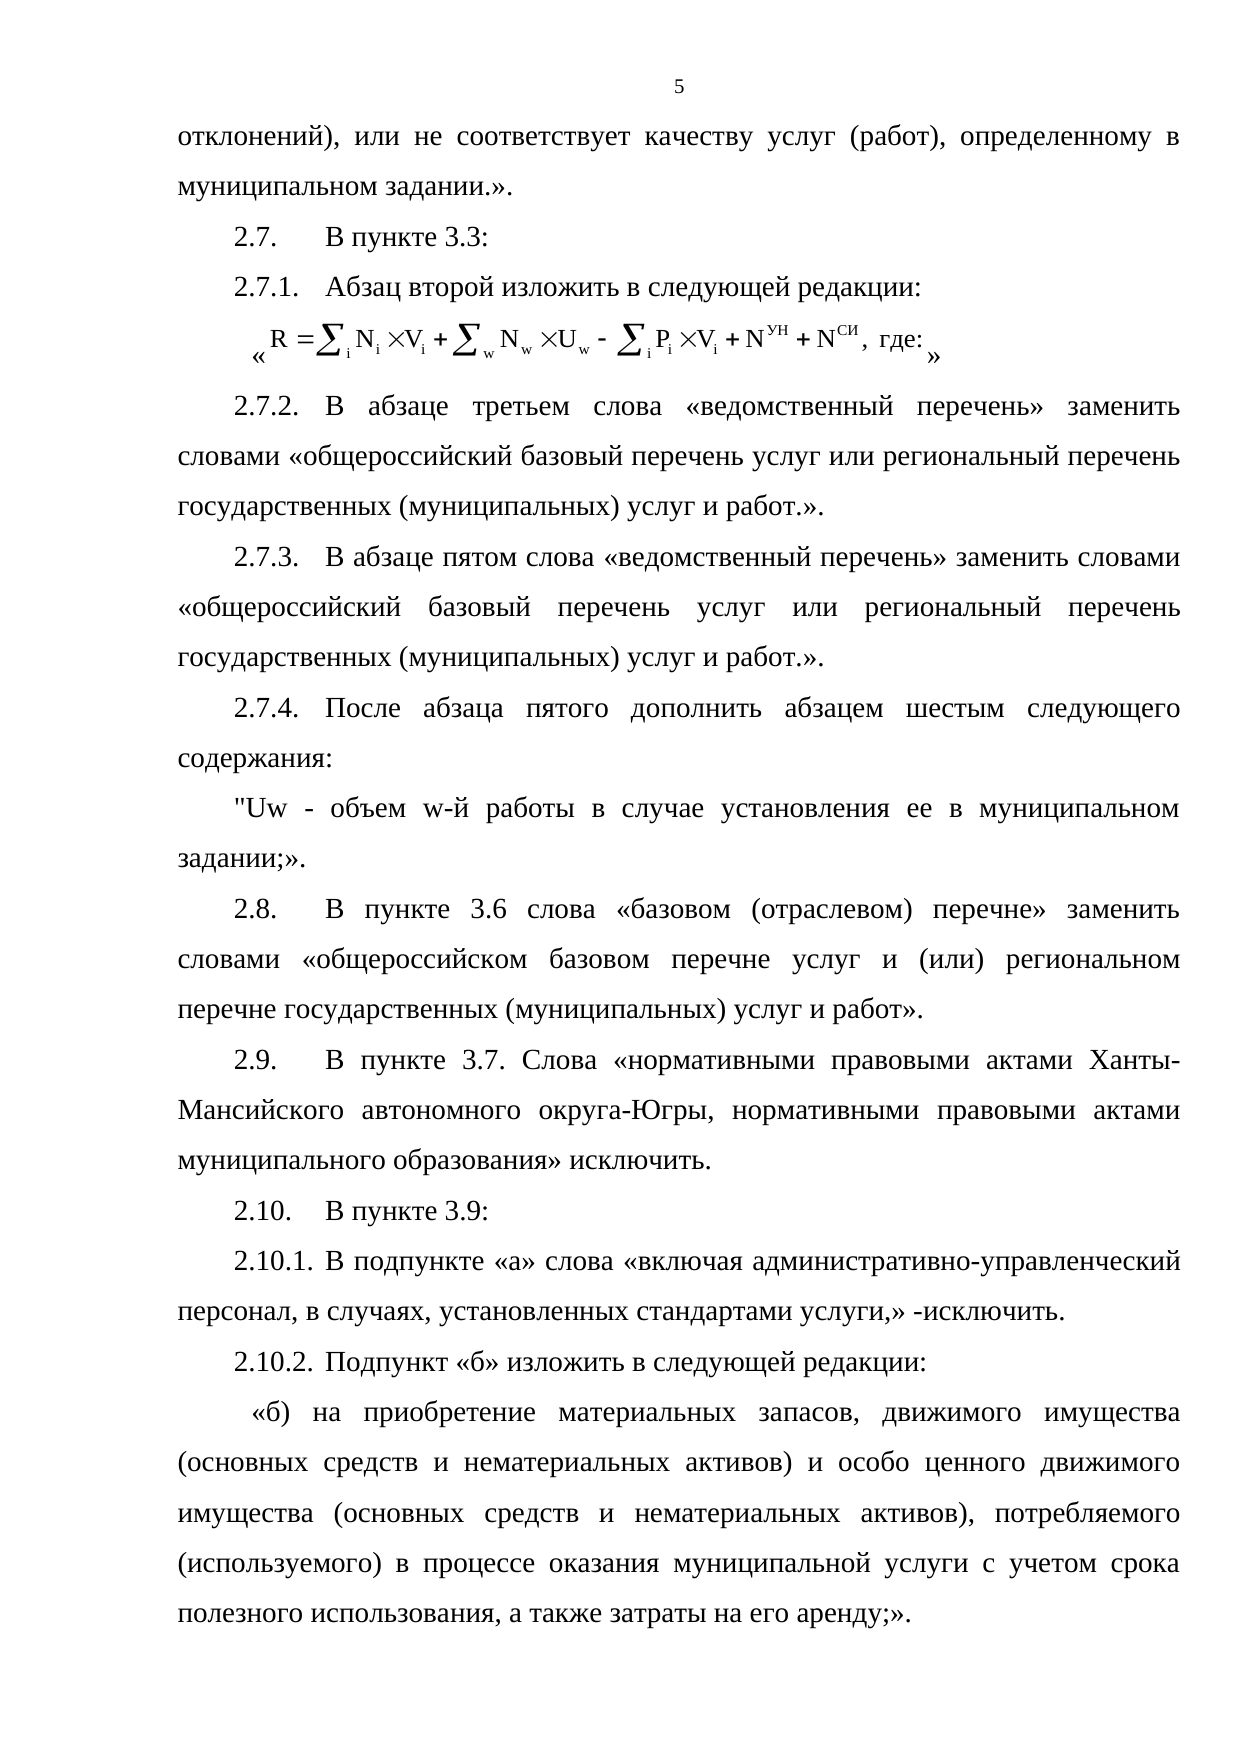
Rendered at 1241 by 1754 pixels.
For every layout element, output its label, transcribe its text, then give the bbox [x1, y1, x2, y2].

text 2.10. В пункте 3.9: [177, 1193, 1181, 1226]
text «» [177, 319, 1181, 371]
text 2.10.1. В подпункте «а» слова «включая административно-управленческий персонал, в случаях, установленных стандартами услуги,» -исключить. [177, 1243, 1181, 1327]
text 2.7.1. Абзац второй изложить в следующей редакции: [177, 269, 1181, 303]
text 2.10.2. Подпункт «б» изложить в следующей редакции: [177, 1344, 1181, 1377]
text 2.7.4. После абзаца пятого дополнить абзацем шестым следующего содержания: [177, 690, 1181, 773]
text 2.8. В пункте 3.6 слова «базовом (отраслевом) перечне» заменить словами «общероссийском базовом перечне услуг и (или) региональном перечне государственных (муниципальных) услуг и работ». [177, 891, 1181, 1025]
text 2.7. В пункте 3.3: [177, 219, 1181, 252]
text 2.9. В пункте 3.7. Слова «нормативными правовыми актами Ханты-Мансийского автономного округа-Югры, нормативными правовыми актами муниципального образования» исключить. [177, 1042, 1181, 1176]
text "Uw - объем w-й работы в случае установления ее в муниципальном задании;». [177, 790, 1181, 874]
text «б) на приобретение материальных запасов, движимого имущества (основных средств и нематериальных активов) и особо ценного движимого имущества (основных средств и нематериальных активов), потребляемого (используемого) в процессе оказания муниципальной услуги с учетом срока полезного использования, а также затраты на его аренду;». [177, 1394, 1181, 1629]
text 2.7.2. В абзаце третьем слова «ведомственный перечень» заменить словами «общероссийский базовый перечень услуг или региональный перечень государственных (муниципальных) услуг и работ.». [177, 388, 1181, 522]
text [177, 118, 1181, 202]
text 2.7.3. В абзаце пятом слова «ведомственный перечень» заменить словами «общероссийский базовый перечень услуг или региональный перечень государственных (муниципальных) услуг и работ.». [177, 539, 1181, 673]
